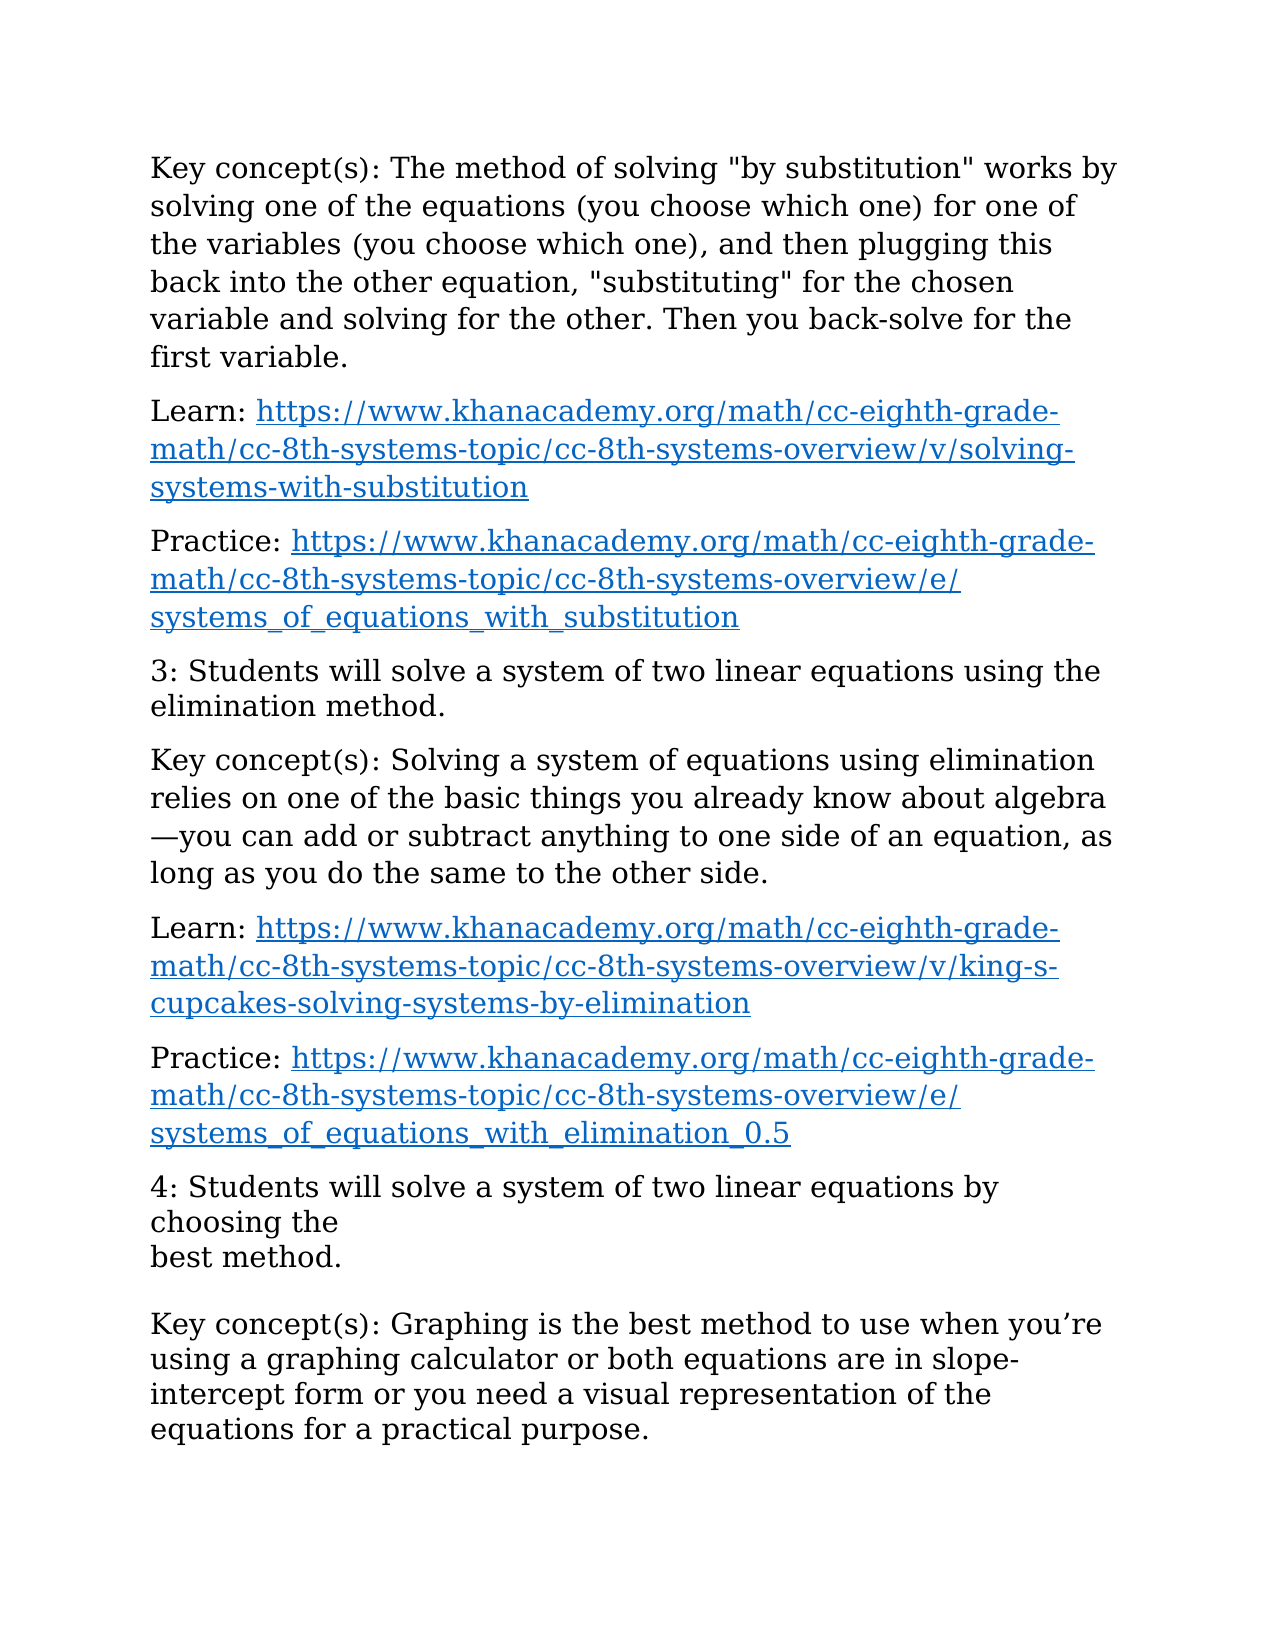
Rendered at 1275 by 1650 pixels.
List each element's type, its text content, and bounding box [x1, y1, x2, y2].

text 3: Students will solve a system of two linear equations using the [150, 652, 1125, 687]
text Learn: https://www.khanacademy.org/math/cc-eighth-grade-math/cc-8th-systems-topic/cc-8th-systems-overview/v/king-s-cupcakes-solving-systems-by-elimination [150, 909, 1125, 1020]
text best method. [150, 1239, 1125, 1274]
text Learn: https://www.khanacademy.org/math/cc-eighth-grade-math/cc-8th-systems-topic/cc-8th-systems-overview/v/solving-systems-with-substitution [150, 393, 1125, 503]
text Key concept(s): The method of solving "by substitution" works by solving one of the equations (you choose which one) for one of the variables (you choose which one), and then plugging this back into the other equation, "substituting" for the chosen variable and solving for the other. Then you back-solve for the first variable. [150, 150, 1125, 373]
text Key concept(s): Graphing is the best method to use when you’re using a graphing calculator or both equations are in slope-intercept form or you need a visual representation of the equations for a practical purpose. [150, 1306, 1125, 1446]
text Practice: https://www.khanacademy.org/math/cc-eighth-grade-math/cc-8th-systems-topic/cc-8th-systems-overview/e/systems_of_equations_with_elimination_0.5 [150, 1039, 1125, 1149]
text Key concept(s): Solving a system of equations using elimination relies on one of the basic things you already know about algebra—you can add or subtract anything to one side of an equation, as long as you do the same to the other side. [150, 742, 1125, 890]
text Practice: https://www.khanacademy.org/math/cc-eighth-grade-math/cc-8th-systems-topic/cc-8th-systems-overview/e/systems_of_equations_with_substitution [150, 523, 1125, 633]
text elimination method. [150, 687, 1125, 722]
text 4: Students will solve a system of two linear equations by choosing the [150, 1169, 1125, 1239]
